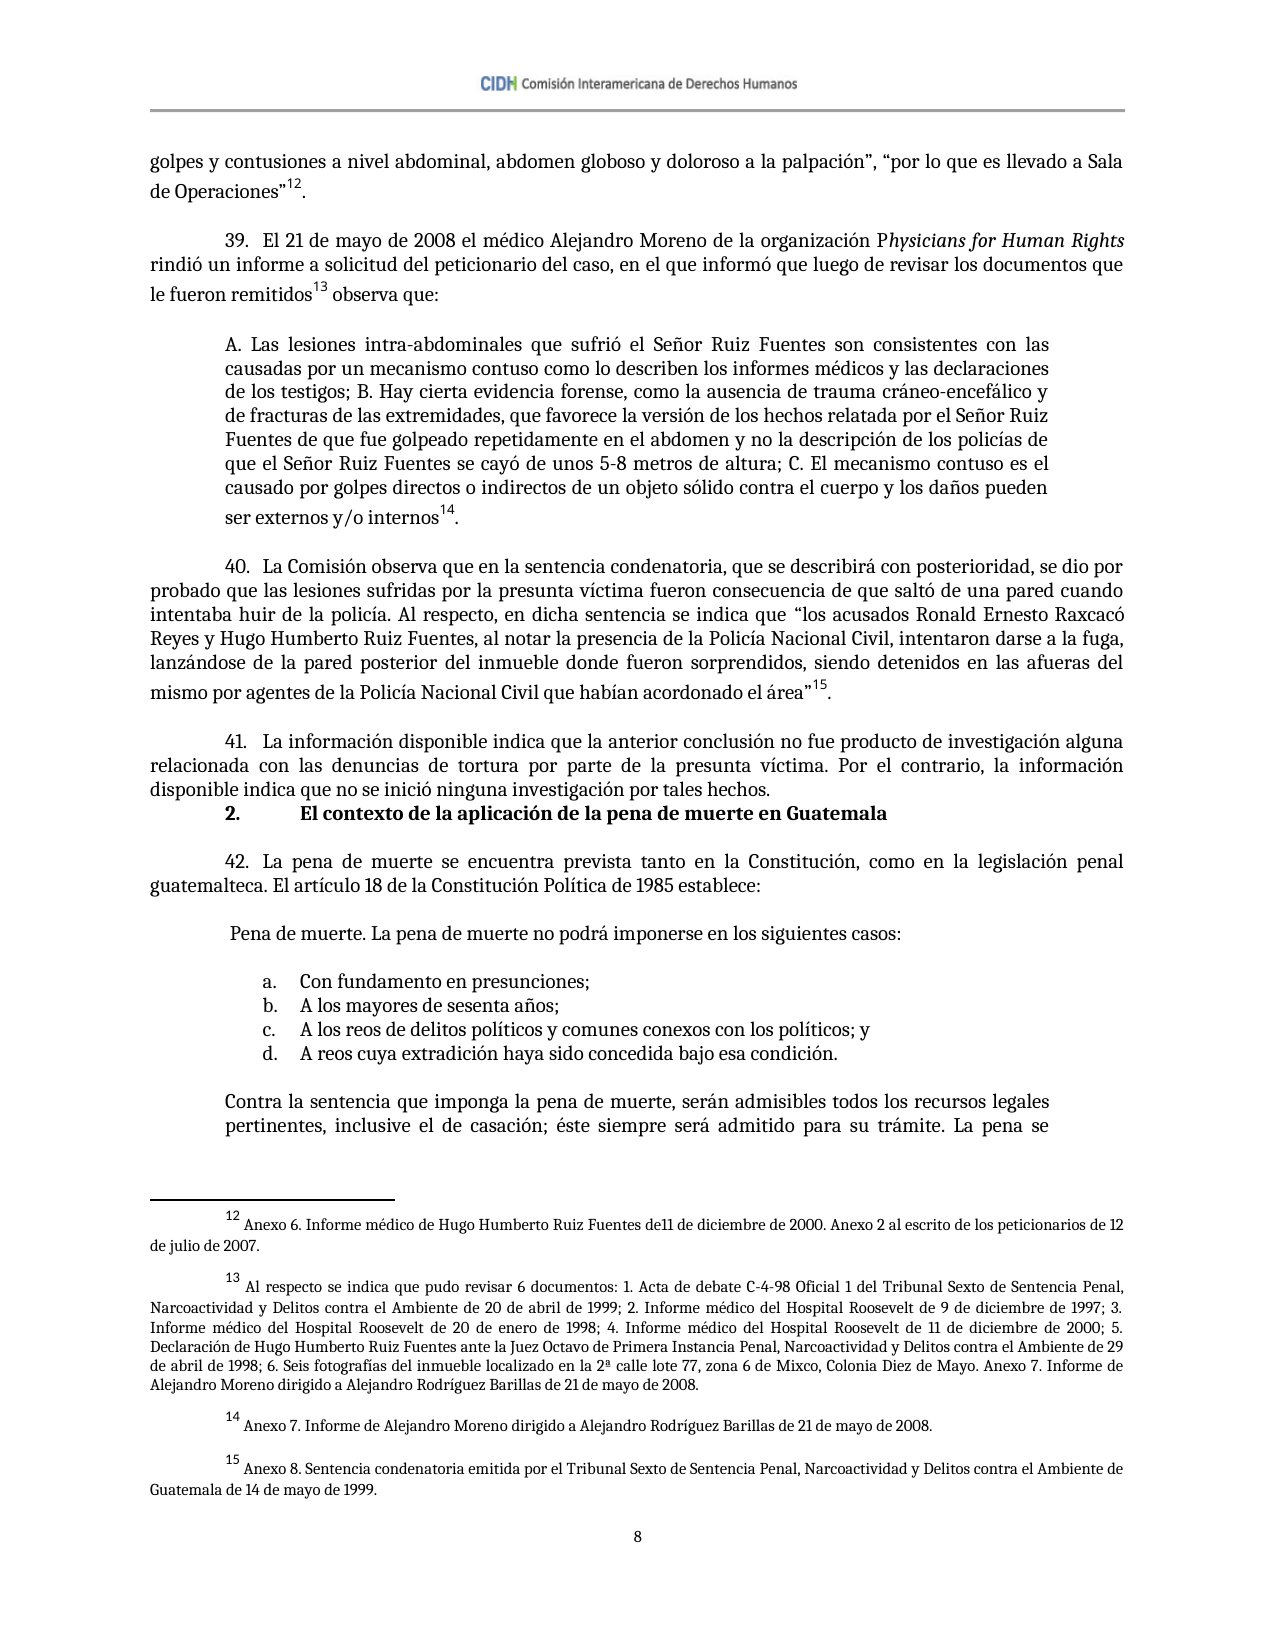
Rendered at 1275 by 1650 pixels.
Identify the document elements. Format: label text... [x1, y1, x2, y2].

list A reos cuya extradición haya sido concedida bajo esa condición. [262, 1042, 1125, 1066]
picture [475, 75, 800, 93]
list Con fundamento en presunciones; [262, 970, 1125, 994]
text A. Las lesiones intra-abdominales que sufrió el Señor Ruiz Fuentes son consistentes con las causadas por un mecanismo contuso como lo describen los informes médicos y las declaraciones de los testigos; B. Hay cierta evidencia forense, como la ausencia de trauma cráneo-encefálico y de fracturas de las extremidades, que favorece la versión de los hechos relatada por el Señor Ruiz Fuentes de que fue golpeado repetidamente en el abdomen y no la descripción de los policías de que el Señor Ruiz Fuentes se cayó de unos 5-8 metros de altura; C. El mecanismo contuso es el causado por golpes directos o indirectos de un objeto sólido contra el cuerpo y los daños pueden ser externos y/o internos. [225, 332, 1050, 531]
list Consta un tercer informe médico de 11 de diciembre de 2000, en el que se indica que el señor Ruiz Fuentes “fue traído por bomberos con historia de haber sido vapuleado” y se hace constar que “presenta múltiples golpes y contusiones a nivel abdominal, abdomen globoso y doloroso a la palpación”, “por lo que es llevado a Sala de Operaciones”. [150, 150, 1125, 205]
text Pena de muerte. La pena de muerte no podrá imponerse en los siguientes casos: [225, 922, 1050, 946]
list La pena de muerte se encuentra prevista tanto en la Constitución, como en la legislación penal guatemalteca. El artículo 18 de la Constitución Política de 1985 establece: [150, 850, 1125, 898]
text Contra la sentencia que imponga la pena de muerte, serán admisibles todos los recursos legales pertinentes, inclusive el de casación; éste siempre será admitido para su trámite. La pena se ejecutará después de agotarse todos los recursos. El Congreso de la República podrá abolir la pena de muerte. [225, 1089, 1050, 1137]
list La Comisión observa que en la sentencia condenatoria, que se describirá con posterioridad, se dio por probado que las lesiones sufridas por la presunta víctima fueron consecuencia de que saltó de una pared cuando intentaba huir de la policía. Al respecto, en dicha sentencia se indica que “los acusados Ronald Ernesto Raxcacó Reyes y Hugo Humberto Ruiz Fuentes, al notar la presencia de la Policía Nacional Civil, intentaron darse a la fuga, lanzándose de la pared posterior del inmueble donde fueron sorprendidos, siendo detenidos en las afueras del mismo por agentes de la Policía Nacional Civil que habían acordonado el área”. [150, 555, 1125, 706]
list La información disponible indica que la anterior conclusión no fue producto de investigación alguna relacionada con las denuncias de tortura por parte de la presunta víctima. Por el contrario, la información disponible indica que no se inició ninguna investigación por tales hechos. [150, 730, 1125, 802]
list A los mayores de sesenta años; [262, 994, 1125, 1018]
subtitle El contexto de la aplicación de la pena de muerte en Guatemala [225, 802, 1125, 826]
list El 21 de mayo de 2008 el médico Alejandro Moreno de la organización Physicians for Human Rights rindió un informe a solicitud del peticionario del caso, en el que informó que luego de revisar los documentos que le fueron remitidos observa que: [150, 229, 1125, 308]
list A los reos de delitos políticos y comunes conexos con los políticos; y [262, 1018, 1125, 1042]
